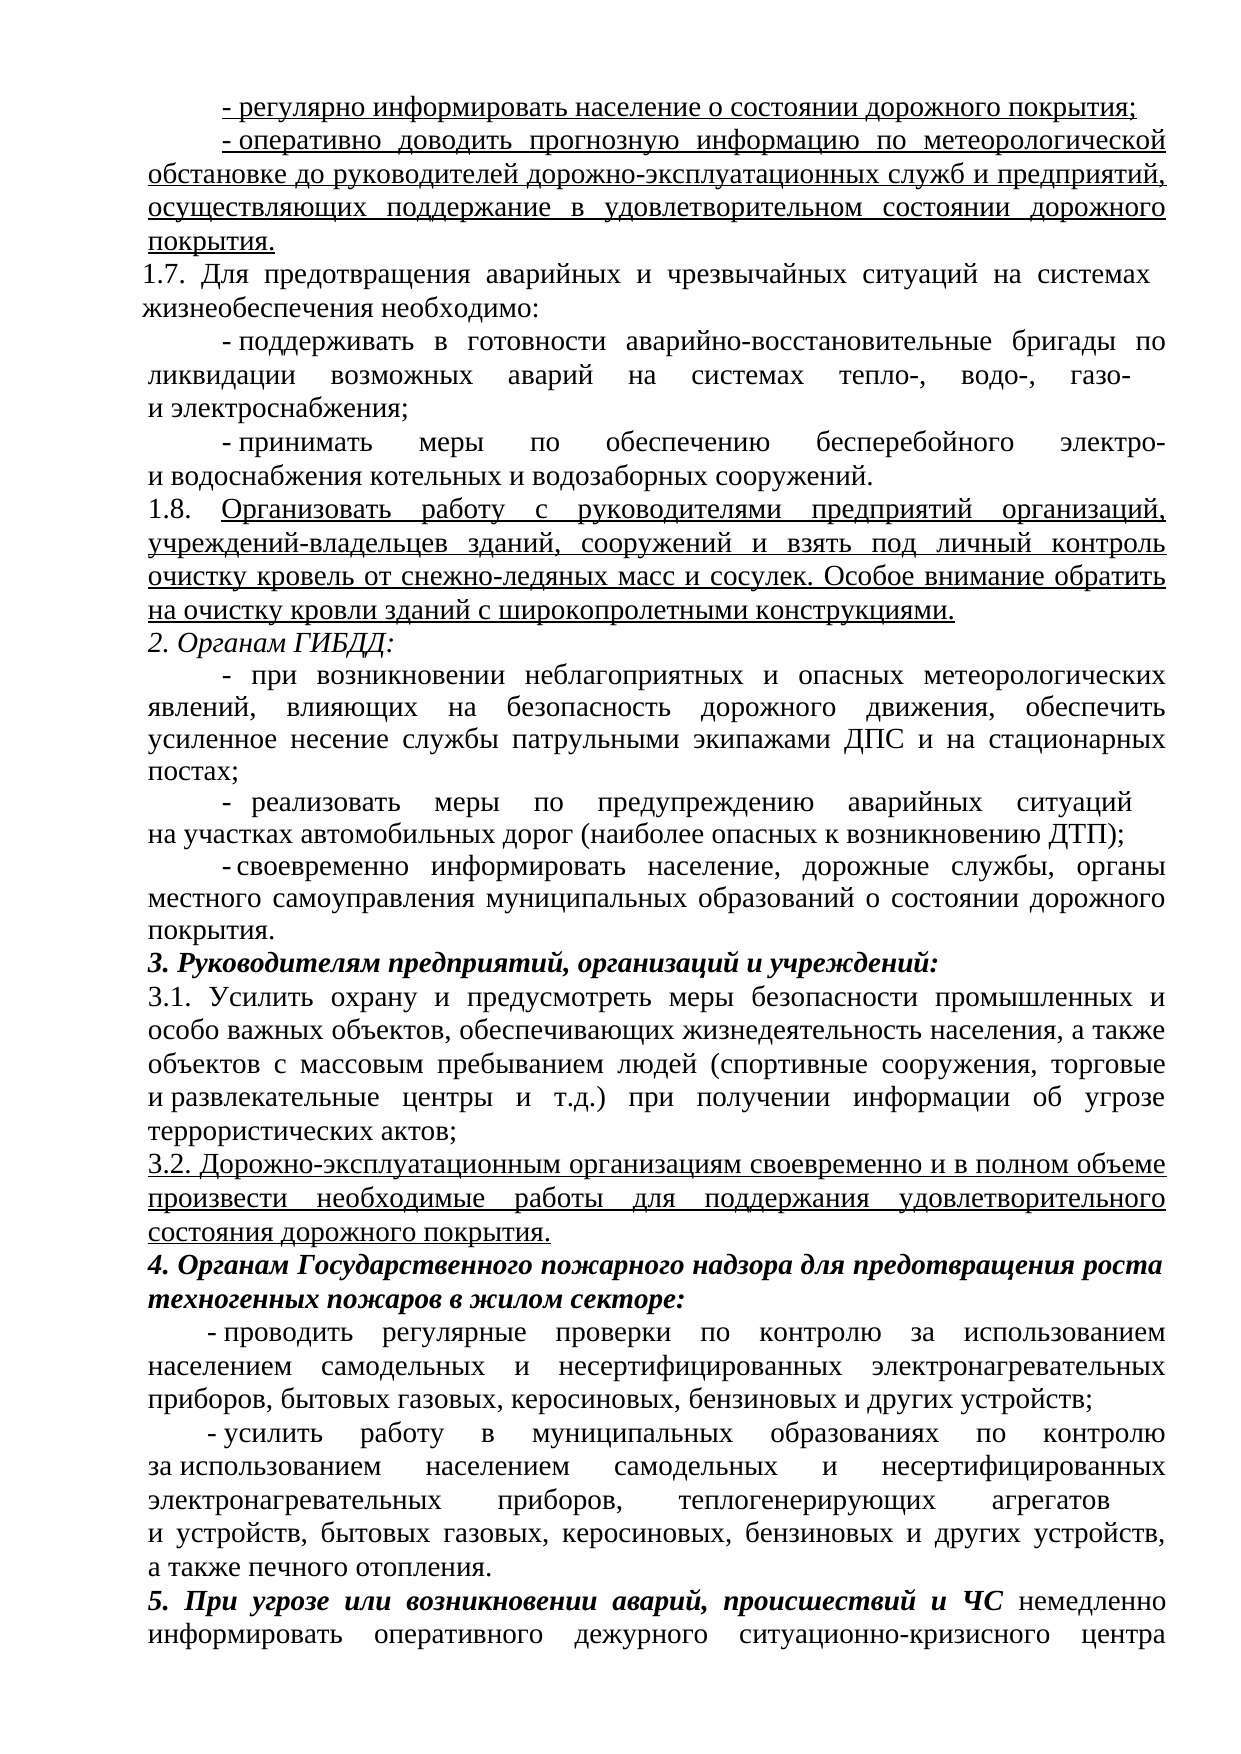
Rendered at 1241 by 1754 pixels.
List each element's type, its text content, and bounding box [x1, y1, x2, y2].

text 3.1. Усилить охрану и предусмотреть меры безопасности промышленных и особо важных объектов, обеспечивающих жизнедеятельность населения, а также объектов с массовым пребыванием людей (спортивные сооружения, торговые и развлекательные центры и т.д.) при получении информации об угрозе террористических актов; [148, 979, 1167, 1147]
text - поддерживать в готовности аварийно-восстановительные бригады по ликвидации возможных аварий на системах тепло-, водо-, газо- и электроснабжения; [148, 323, 1167, 424]
text 1.8. Организовать работу с руководителями предприятий организаций, учреждений-владельцев зданий, сооружений и взять под личный контроль очистку кровель от снежно-ледяных масс и сосулек. Особое внимание обратить на очистку кровли зданий с широкопролетными конструкциями. [148, 555, 1167, 625]
text 3. Руководителям предприятий, организаций и учреждений: [148, 945, 1167, 979]
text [148, 1583, 1167, 1650]
text - при возникновении неблагоприятных и опасных метеорологических явлений, влияющих на безопасность дорожного движения, обеспечить усиленное несение службы патрульными экипажами ДПС и на стационарных постах; [148, 659, 1167, 786]
text - принимать меры по обеспечению бесперебойного электро- и водоснабжения котельных и водозаборных сооружений. [148, 424, 1167, 491]
text 3.2. Дорожно-эксплуатационным организациям своевременно и в полном объеме произвести необходимые работы для поддержания удовлетворительного состояния дорожного покрытия. [148, 1147, 1167, 1176]
text 1.8. Организовать работу с руководителями предприятий организаций, учреждений-владельцев зданий, сооружений и взять под личный контроль очистку кровель от снежно-ледяных масс и сосулек. Особое внимание обратить на очистку кровли зданий с широкопролетными конструкциями. [148, 491, 1167, 554]
text - регулярно информировать население о состоянии дорожного покрытия; [148, 89, 1167, 122]
text - оперативно доводить прогнозную информацию по метеорологической обстановке до руководителей дорожно-эксплуатационных служб и предприятий, осуществляющих поддержание в удовлетворительном состоянии дорожного покрытия. [148, 186, 1167, 256]
text - своевременно информировать население, дорожные службы, органы местного самоуправления муниципальных образований о состоянии дорожного покрытия. [148, 850, 1167, 945]
text - проводить регулярные проверки по контролю за использованием населением самодельных и несертифицированных электронагревательных приборов, бытовых газовых, керосиновых, бензиновых и других устройств; [148, 1314, 1167, 1415]
text 3.2. Дорожно-эксплуатационным организациям своевременно и в полном объеме произвести необходимые работы для поддержания удовлетворительного состояния дорожного покрытия. [148, 1177, 1167, 1247]
text - оперативно доводить прогнозную информацию по метеорологической обстановке до руководителей дорожно-эксплуатационных служб и предприятий, осуществляющих поддержание в удовлетворительном состоянии дорожного покрытия. [148, 122, 1167, 185]
text 4. Органам Государственного пожарного надзора для предотвращения роста техногенных пожаров в жилом секторе: [148, 1247, 1167, 1314]
text 1.7. Для предотвращения аварийных и чрезвычайных ситуаций на системах жизнеобеспечения необходимо: [142, 256, 1167, 323]
text - усилить работу в муниципальных образованиях по контролю за использованием населением самодельных и несертифицированных электронагревательных приборов, теплогенерирующих агрегатов и устройств, бытовых газовых, керосиновых, бензиновых и других устройств, а также печного отопления. [148, 1415, 1167, 1583]
text - реализовать меры по предупреждению аварийных ситуаций на участках автомобильных дорог (наиболее опасных к возникновению ДТП); [148, 786, 1167, 850]
text 2. Органам ГИБДД: [148, 625, 1167, 659]
